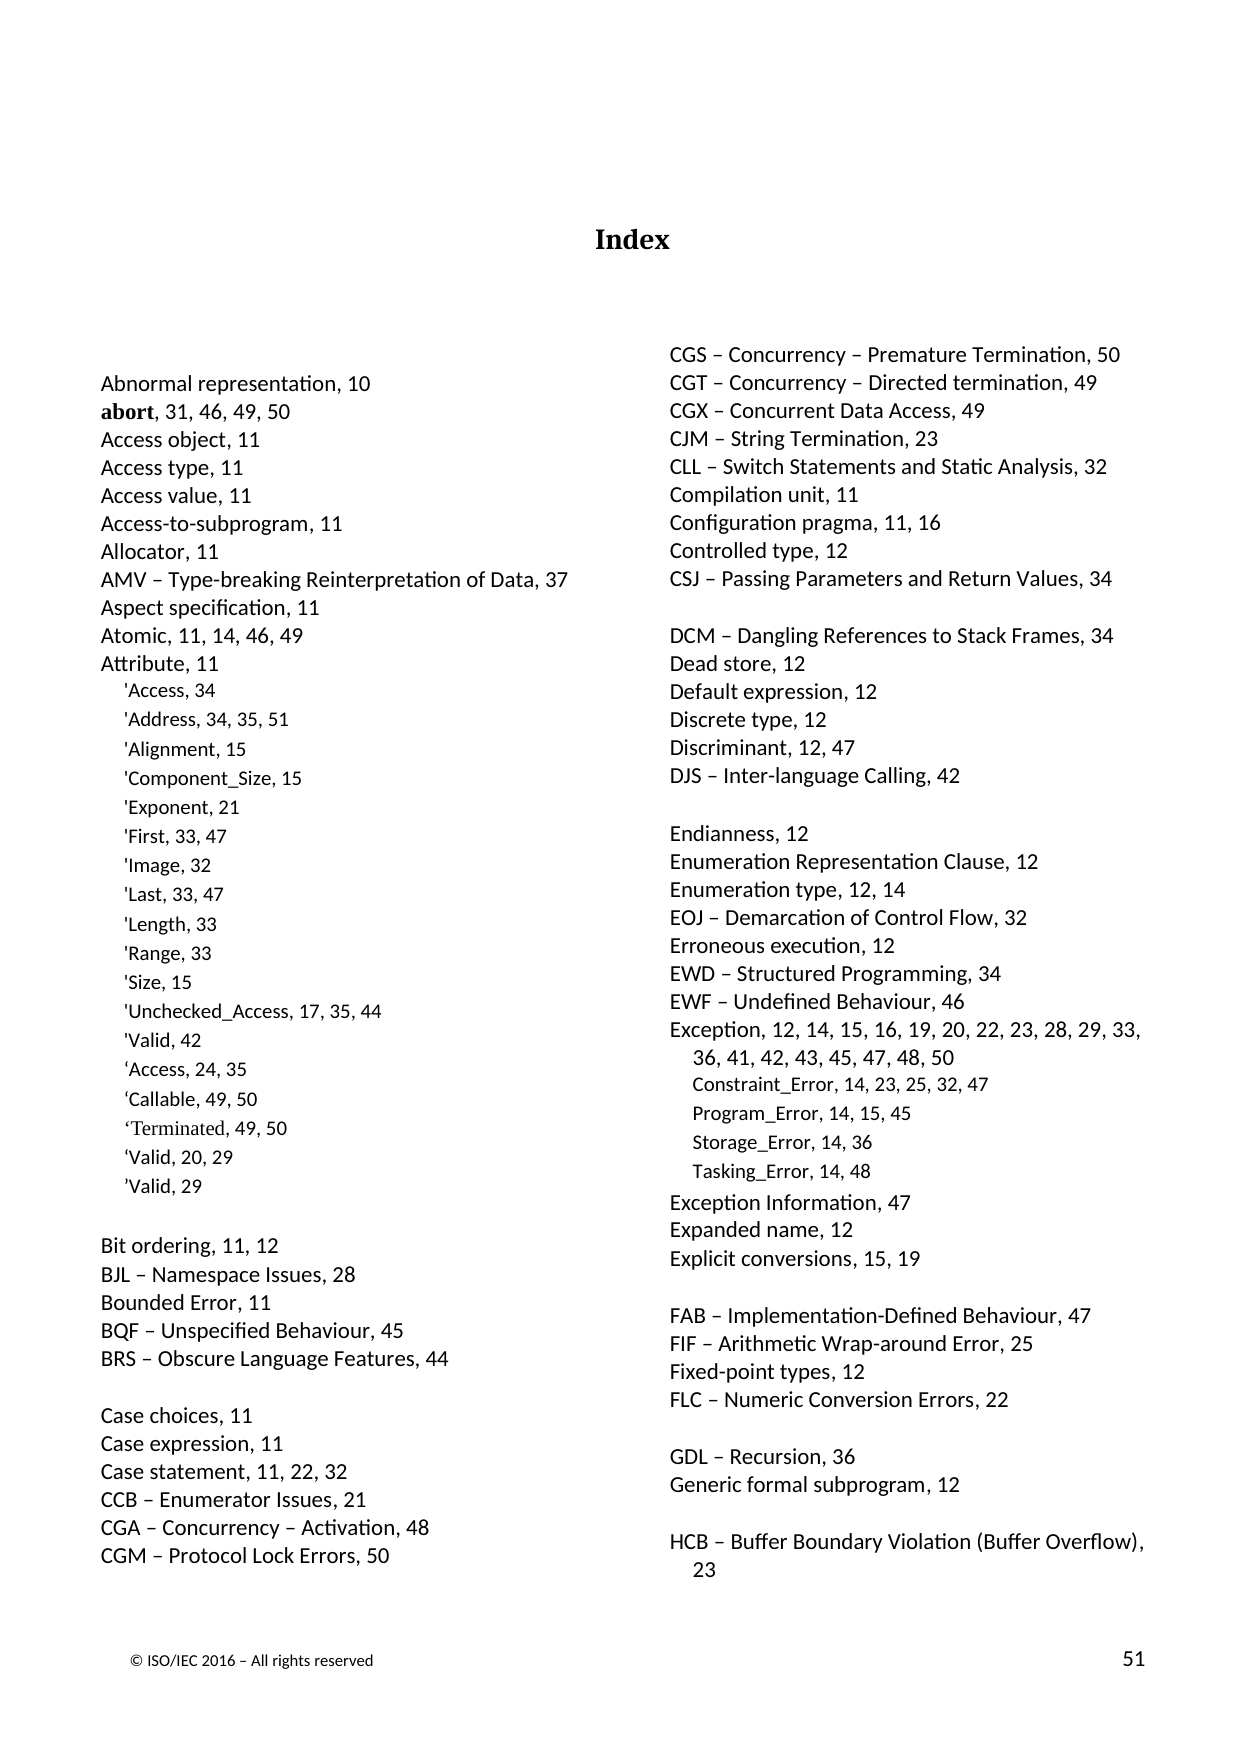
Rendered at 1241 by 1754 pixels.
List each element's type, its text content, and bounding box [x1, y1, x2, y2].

text Case choices, 11 [101, 1401, 594, 1429]
text Tasking_Error, 14, 48 [692, 1158, 1164, 1184]
text BRS – Obscure Language Features, 44 [101, 1344, 594, 1372]
text 'First, 33, 47 [123, 823, 594, 849]
text 'Length, 33 [123, 911, 594, 936]
text Aspect specification, 11 [101, 593, 594, 621]
text FAB – Implementation-Defined Behaviour, 47 [669, 1301, 1164, 1329]
text Generic formal subprogram, 12 [669, 1470, 1164, 1498]
text CGT – Concurrency – Directed termination, 49 [669, 368, 1164, 396]
text 'Range, 33 [123, 940, 594, 965]
text CJM – String Termination, 23 [669, 424, 1164, 452]
text 'Size, 15 [123, 969, 594, 994]
text 'Unchecked_Access, 17, 35, 44 [123, 998, 594, 1024]
text 'Valid, 42 [123, 1027, 594, 1053]
text DCM – Dangling References to Stack Frames, 34 [669, 621, 1164, 649]
text abort, 31, 46, 49, 50 [101, 397, 594, 425]
text ‘Terminated, 49, 50 [123, 1115, 594, 1140]
text CGX – Concurrent Data Access, 49 [669, 396, 1164, 424]
text Discrete type, 12 [669, 706, 1164, 733]
text 'Alignment, 15 [123, 736, 594, 761]
text FLC – Numeric Conversion Errors, 22 [669, 1385, 1164, 1413]
text ’Valid, 29 [123, 1173, 594, 1199]
text CGM – Protocol Lock Errors, 50 [101, 1541, 594, 1569]
text DJS – Inter-language Calling, 42 [669, 762, 1164, 789]
text Discriminant, 12, 47 [669, 733, 1164, 762]
text GDL – Recursion, 36 [669, 1442, 1164, 1470]
text 'Last, 33, 47 [123, 882, 594, 907]
text Controlled type, 12 [669, 536, 1164, 564]
text 'Image, 32 [123, 852, 594, 878]
text CSJ – Passing Parameters and Return Values, 34 [669, 564, 1164, 592]
text 'Access, 34 [123, 677, 594, 703]
text Case statement, 11, 22, 32 [101, 1457, 594, 1485]
text EWF – Undefined Behaviour, 46 [669, 987, 1164, 1015]
text Exception Information, 47 [669, 1188, 1164, 1216]
text Explicit conversions, 15, 19 [669, 1244, 1164, 1272]
text CGA – Concurrency – Activation, 48 [101, 1513, 594, 1541]
text CLL – Switch Statements and Static Analysis, 32 [669, 452, 1164, 480]
text Storage_Error, 14, 36 [692, 1129, 1164, 1155]
text EWD – Structured Programming, 34 [669, 959, 1164, 987]
text ‘Callable, 49, 50 [123, 1086, 594, 1111]
text Fixed-point types, 12 [669, 1357, 1164, 1385]
text BQF – Unspecified Behaviour, 45 [101, 1316, 594, 1344]
text Compilation unit, 11 [669, 480, 1164, 508]
text 'Component_Size, 15 [123, 765, 594, 790]
text Access object, 11 [101, 425, 594, 453]
text Exception, 12, 14, 15, 16, 19, 20, 22, 23, 28, 29, 33, 36, 41, 42, 43, 45, 47, 48, 50 [669, 1015, 1164, 1071]
text Attribute, 11 [101, 649, 594, 677]
text Case expression, 11 [101, 1429, 594, 1457]
text Default expression, 12 [669, 677, 1164, 706]
text Atomic, 11, 14, 46, 49 [101, 621, 594, 649]
text ‘Access, 24, 35 [123, 1057, 594, 1082]
text Configuration pragma, 11, 16 [669, 508, 1164, 536]
text Enumeration Representation Clause, 12 [669, 847, 1164, 875]
text Endianness, 12 [669, 819, 1164, 847]
text AMV – Type-breaking Reinterpretation of Data, 37 [101, 565, 594, 593]
subtitle Index [101, 223, 1164, 257]
text Bit ordering, 11, 12 [101, 1232, 594, 1260]
text Expanded name, 12 [669, 1216, 1164, 1244]
text EOJ – Demarcation of Control Flow, 32 [669, 903, 1164, 931]
text Constraint_Error, 14, 23, 25, 32, 47 [692, 1071, 1164, 1096]
text Bounded Error, 11 [101, 1288, 594, 1316]
text 'Exponent, 21 [123, 794, 594, 819]
text CCB – Enumerator Issues, 21 [101, 1485, 594, 1513]
text FIF – Arithmetic Wrap-around Error, 25 [669, 1329, 1164, 1357]
text CGS – Concurrency – Premature Termination, 50 [669, 340, 1164, 368]
text BJL – Namespace Issues, 28 [101, 1260, 594, 1288]
text Allocator, 11 [101, 537, 594, 565]
text Access-to-subprogram, 11 [101, 509, 594, 537]
text ‘Valid, 20, 29 [123, 1144, 594, 1169]
text Access value, 11 [101, 481, 594, 509]
text Enumeration type, 12, 14 [669, 875, 1164, 903]
text Dead store, 12 [669, 649, 1164, 677]
text Program_Error, 14, 15, 45 [692, 1100, 1164, 1126]
text Erroneous execution, 12 [669, 931, 1164, 959]
text Access type, 11 [101, 453, 594, 481]
text Abnormal representation, 10 [101, 369, 594, 397]
text HCB – Buffer Boundary Violation (Buffer Overflow), 23 [669, 1527, 1164, 1583]
text 'Address, 34, 35, 51 [123, 707, 594, 732]
